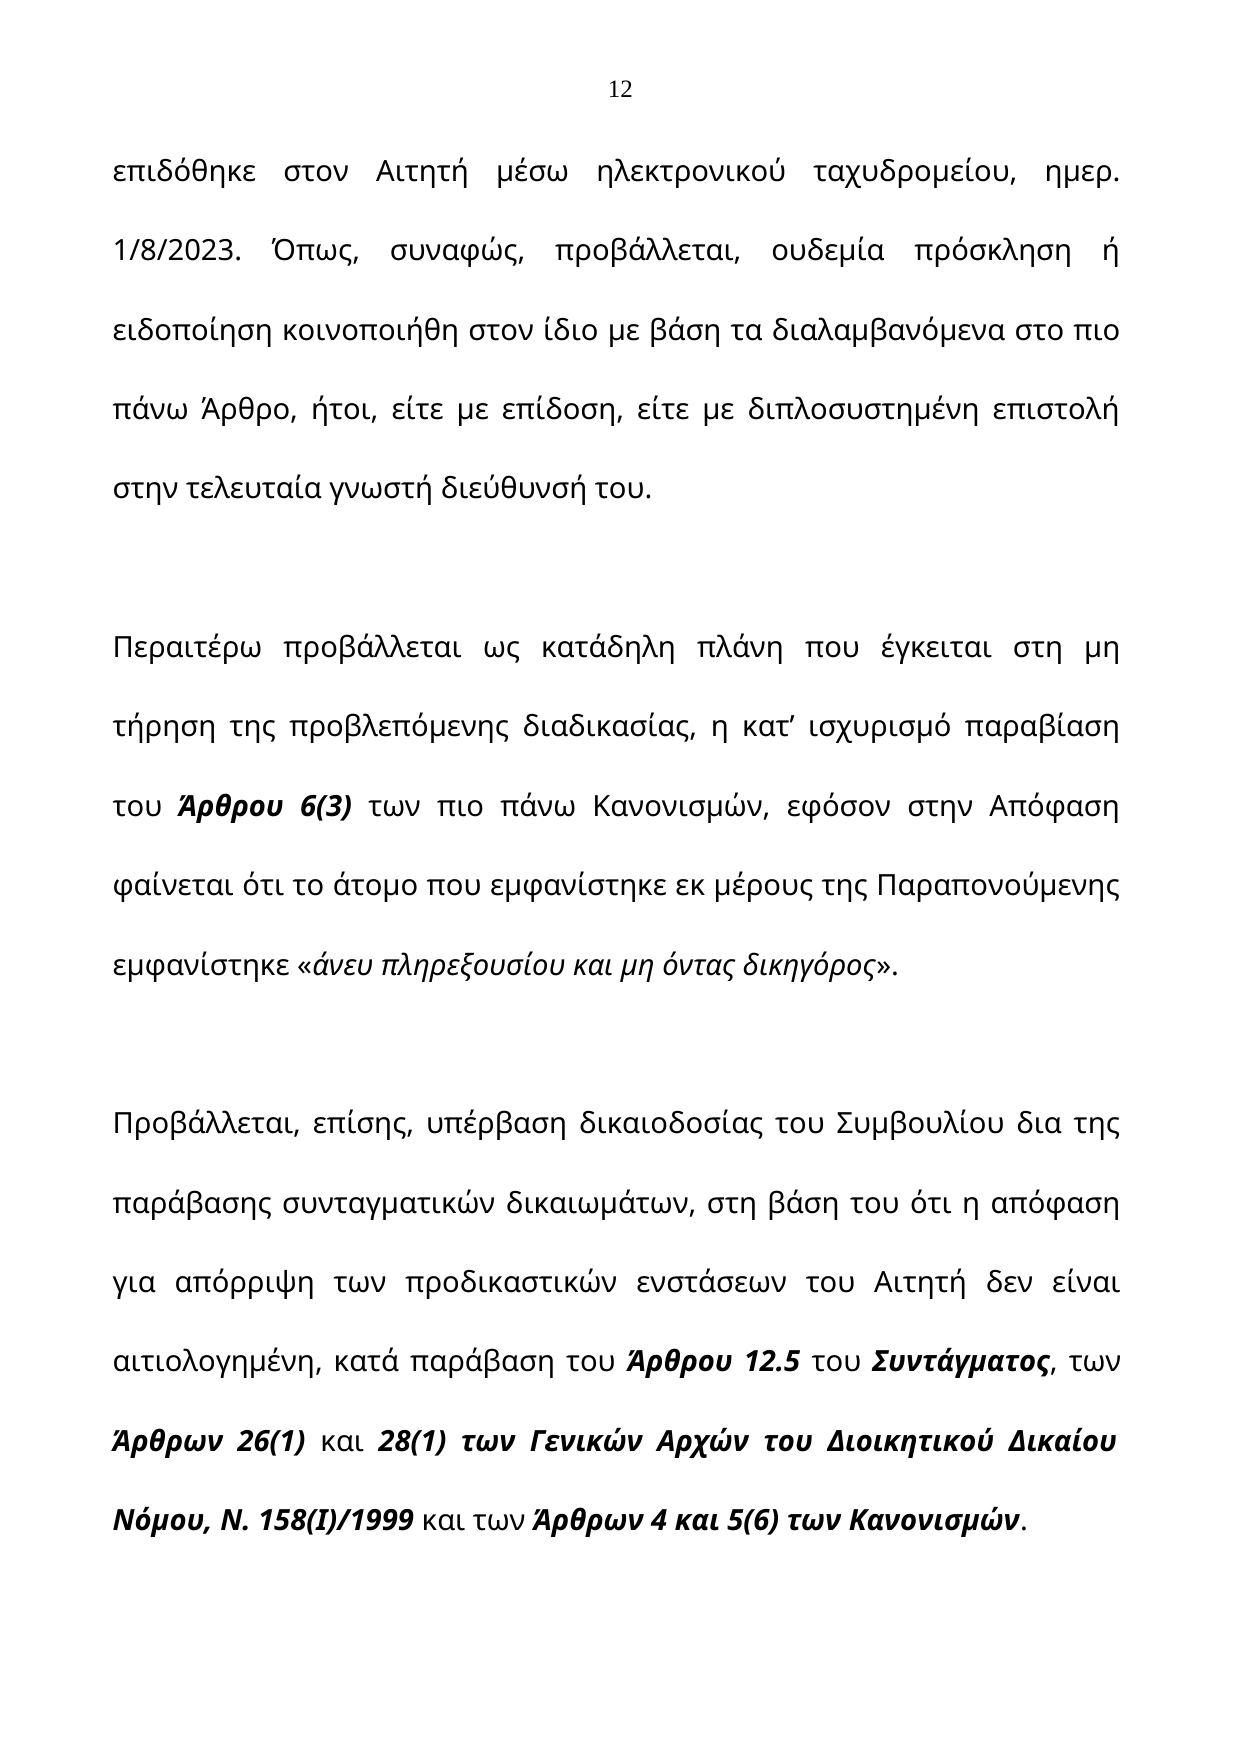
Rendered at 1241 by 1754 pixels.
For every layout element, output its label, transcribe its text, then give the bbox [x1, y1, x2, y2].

text Προβάλλεται, επίσης, υπέρβαση δικαιοδοσίας του Συμβουλίου δια της παράβασης συνταγματικών δικαιωμάτων, στη βάση του ότι η απόφαση για απόρριψη των προδικαστικών ενστάσεων του Αιτητή δεν είναι αιτιολογημένη, κατά παράβαση του Άρθρου 12.5 του Συντάγματος, των Άρθρων 26(1) και 28(1) των Γενικών Αρχών του Διοικητικού Δικαίου Νόμου, Ν. 158(Ι)/1999 και των Άρθρων 4 και 5(6) των Κανονισμών. [112, 1102, 1121, 1539]
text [112, 150, 1121, 507]
text Περαιτέρω προβάλλεται ως κατάδηλη πλάνη που έγκειται στη μη τήρηση της προβλεπόμενης διαδικασίας, η κατ’ ισχυρισμό παραβίαση του Άρθρου 6(3) των πιο πάνω Κανονισμών, εφόσον στην Απόφαση φαίνεται ότι το άτομο που εμφανίστηκε εκ μέρους της Παραπονούμενης εμφανίστηκε «άνευ πληρεξουσίου και μη όντας δικηγόρος». [112, 626, 1121, 983]
